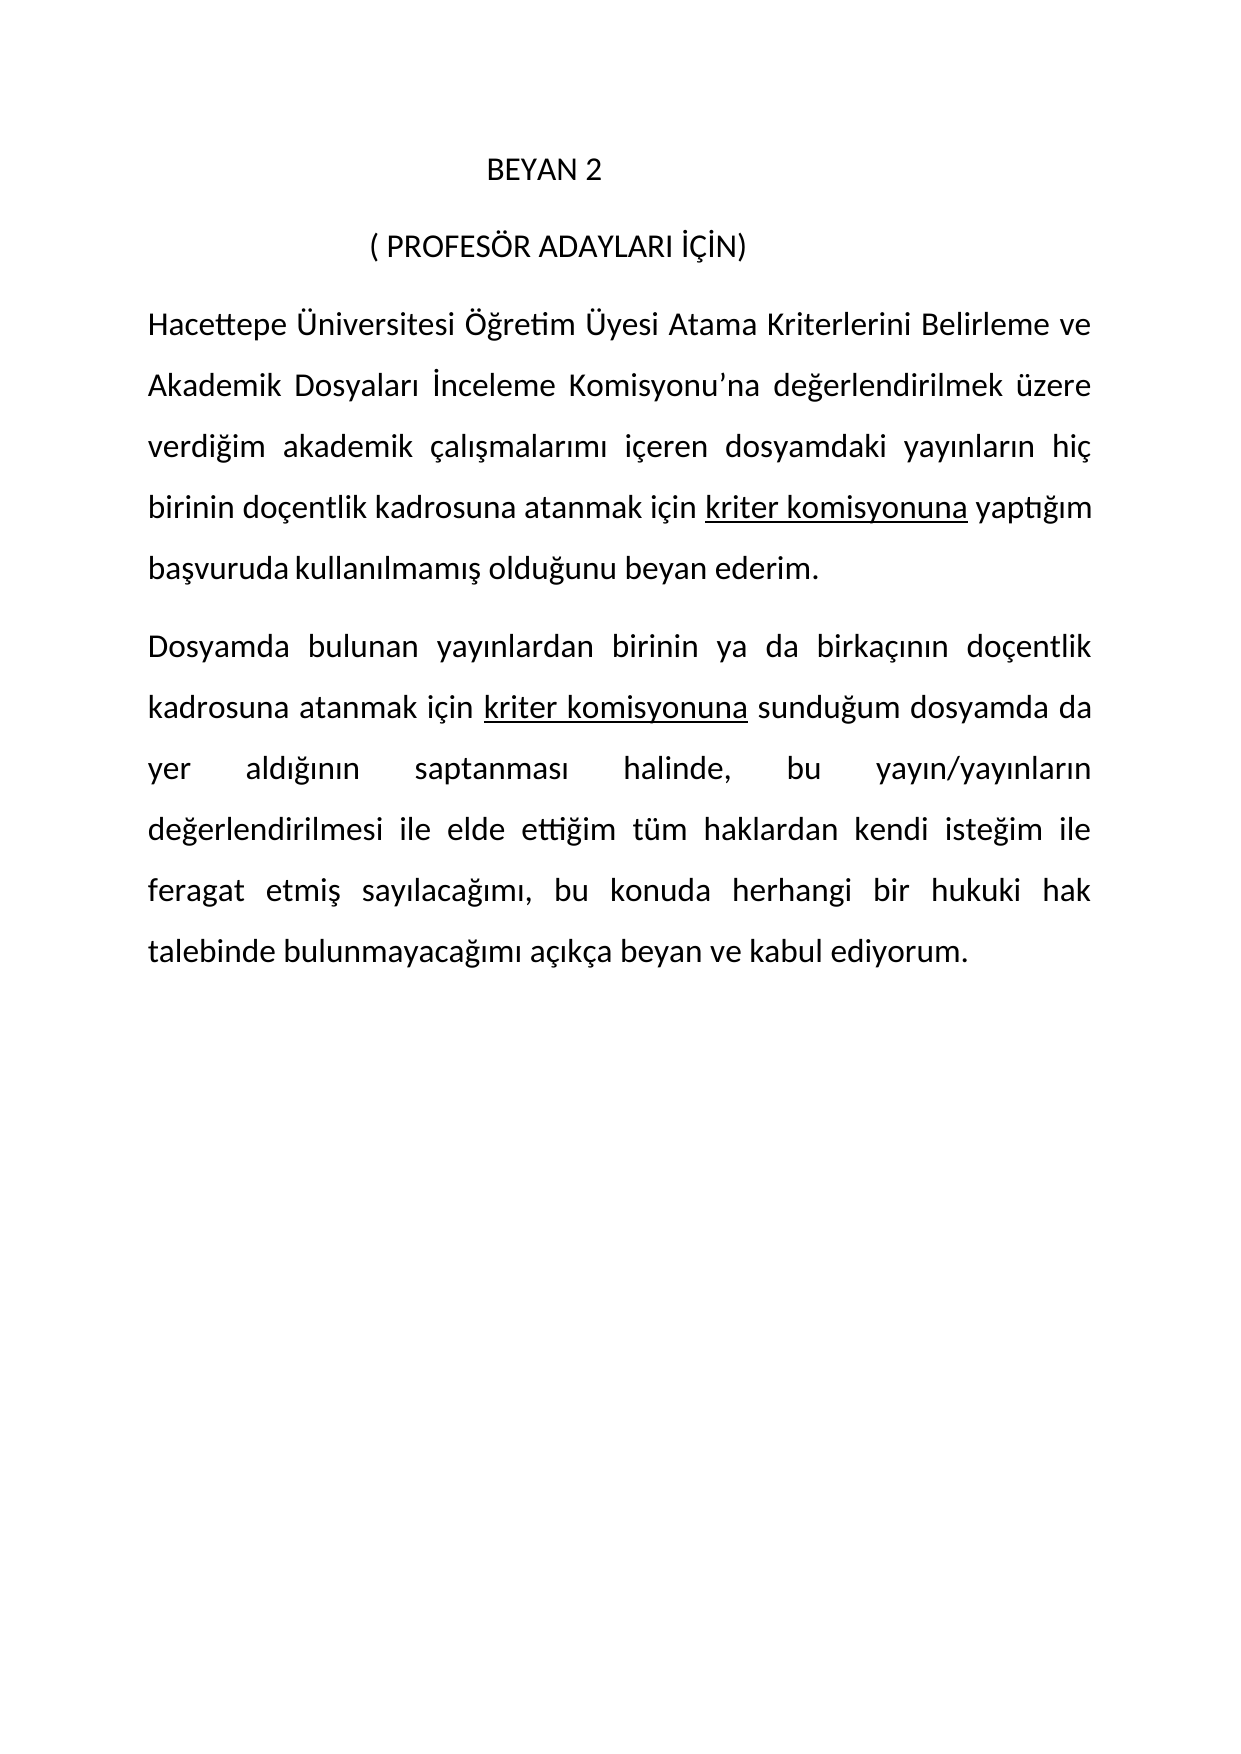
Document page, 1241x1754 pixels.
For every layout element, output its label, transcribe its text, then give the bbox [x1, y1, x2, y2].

text Hacettepe Üniversitesi Öğretim Üyesi Atama Kriterlerini Belirleme ve Akademik Dosyaları İnceleme Komisyonu’na değerlendirilmek üzere verdiğim akademik çalışmalarımı içeren dosyamdaki yayınların hiç birinin doçentlik kadrosuna atanmak için kriter komisyonuna yaptığım başvuruda kullanılmamış olduğunu beyan ederim. [148, 303, 1093, 588]
text ( PROFESÖR ADAYLARI İÇİN) [295, 225, 1093, 266]
text Dosyamda bulunan yayınlardan birinin ya da birkaçının doçentlik kadrosuna atanmak için kriter komisyonuna sunduğum dosyamda da yer aldığının saptanması halinde, bu yayın/yayınların değerlendirilmesi ile elde ettiğim tüm haklardan kendi isteğim ile feragat etmiş sayılacağımı, bu konuda herhangi bir hukuki hak talebinde bulunmayacağımı açıkça beyan ve kabul ediyorum. [148, 625, 1093, 971]
text BEYAN 2 [148, 148, 1093, 188]
